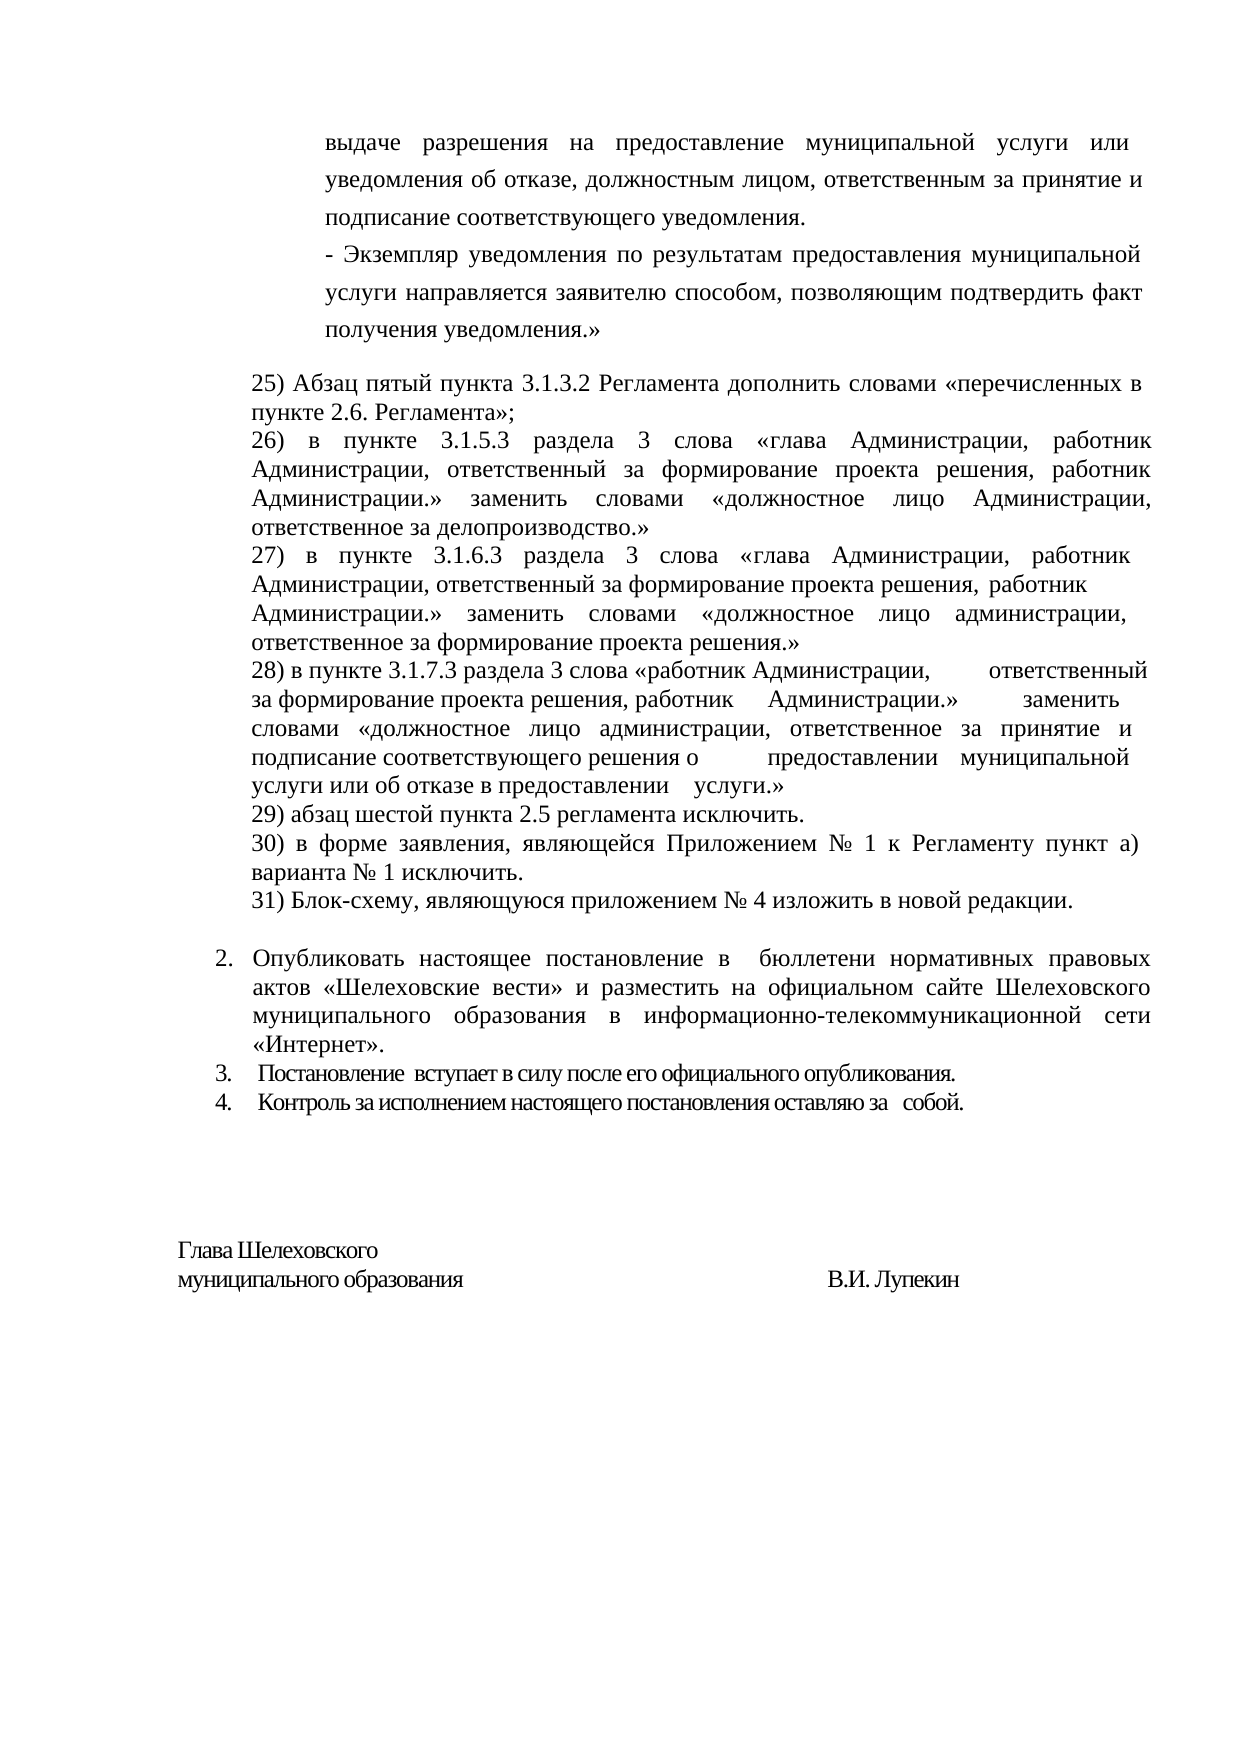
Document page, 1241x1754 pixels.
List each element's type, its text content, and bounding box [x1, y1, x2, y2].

text 26) в пункте 3.1.5.3 раздела 3 слова «глава Администрации, работник Администрации, ответственный за формирование проекта решения, работник Администрации.» заменить словами «должностное лицо Администрации, ответственное за делопроизводство.» [138, 426, 1152, 541]
text муниципального образования В.И. Лупекин [177, 1264, 1152, 1292]
text 31) Блок-схему, являющуюся приложением № 4 изложить в новой редакции. [177, 886, 1152, 914]
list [274, 118, 1152, 231]
list - Экземпляр уведомления по результатам предоставления муниципальной услуги направляется заявителю способом, позволяющим подтвердить факт получения уведомления.» [274, 231, 1152, 343]
text 30) в форме заявления, являющейся Приложением № 1 к Регламенту пункт а) варианта № 1 исключить. [177, 828, 1152, 886]
text 25) Абзац пятый пункта 3.1.3.2 Регламента дополнить словами «перечисленных в пункте 2.6. Регламента»; [177, 368, 1152, 426]
text 28) в пункте 3.1.7.3 раздела 3 слова «работник Администрации, ответственный за формирование проекта решения, работник Администрации.» заменить словами «должностное лицо администрации, ответственное за принятие и подписание соответствующего решения о предоставлении муниципальной услуги или об отказе в предоставлении услуги.» [177, 656, 1152, 799]
text Глава Шелеховского [177, 1235, 1152, 1264]
list Контроль за исполнением настоящего постановления оставляю за собой. [215, 1087, 1152, 1116]
text 29) абзац шестой пункта 2.5 регламента исключить. [177, 799, 1152, 828]
title Постановление вступает в силу после его официального опубликования. [215, 1058, 1152, 1087]
text 27) в пункте 3.1.6.3 раздела 3 слова «глава Администрации, работник Администрации, ответственный за формирование проекта решения, работник Администрации.» заменить словами «должностное лицо администрации, ответственное за формирование проекта решения.» [177, 541, 1152, 656]
title Опубликовать настоящее постановление в бюллетени нормативных правовых актов «Шелеховские вести» и разместить на официальном сайте Шелеховского муниципального образования в информационно-телекоммуникационной сети «Интернет». [215, 943, 1152, 1058]
